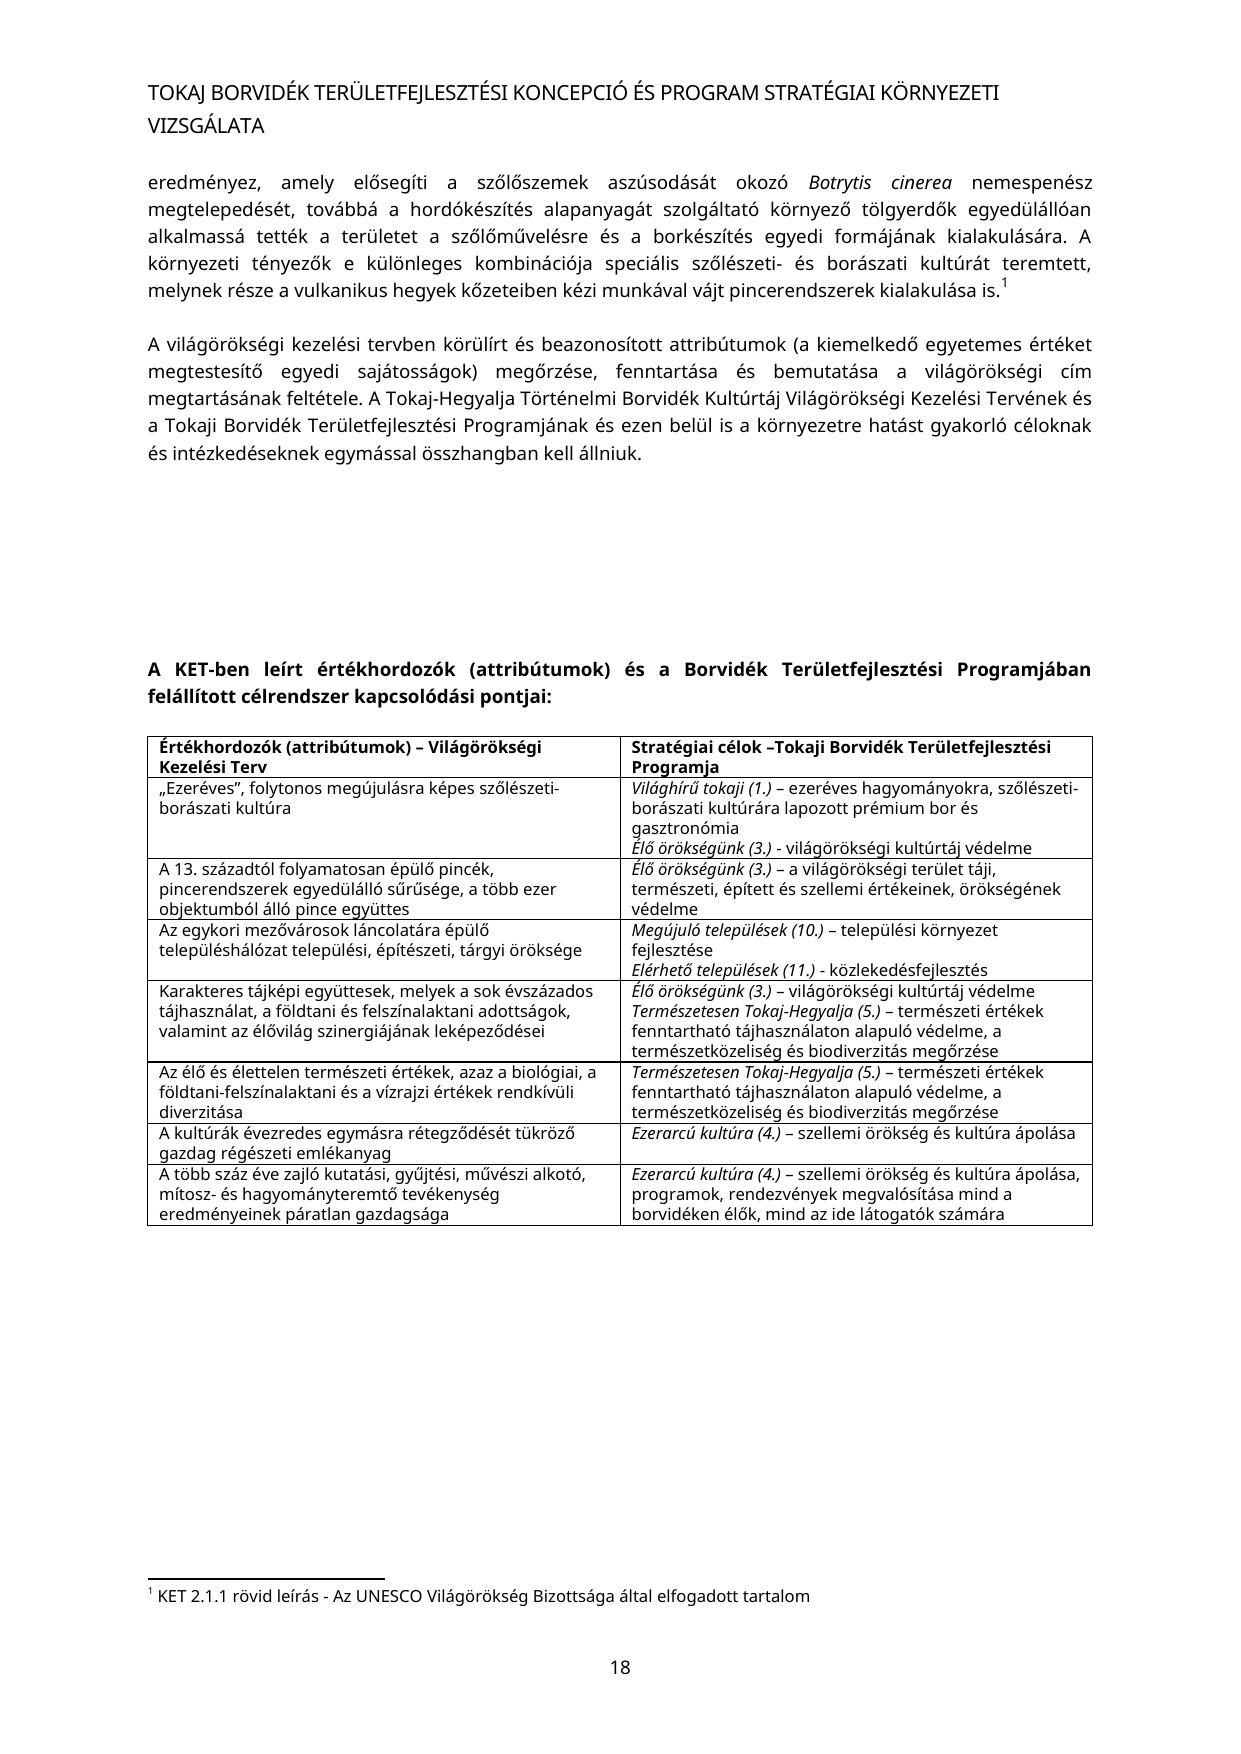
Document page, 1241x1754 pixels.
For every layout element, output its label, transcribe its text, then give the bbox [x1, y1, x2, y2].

table_cell Világhírű tokaji (1.) – ezeréves hagyományokra, szőlészeti-borászati kultúrára lapozott prémium bor és gasztronómia Élő örökségünk (3.) - világörökségi kultúrtáj védelme [621, 778, 1092, 858]
table_cell Ezerarcú kultúra (4.) – szellemi örökség és kultúra ápolása, programok, rendezvények megvalósítása mind a borvidéken élők, mind az ide látogatók számára [621, 1165, 1092, 1224]
table_cell A több száz éve zajló kutatási, gyűjtési, művészi alkotó, mítosz- és hagyományteremtő tevékenység eredményeinek páratlan gazdagsága [148, 1165, 620, 1224]
table_cell Az egykori mezővárosok láncolatára épülő településhálózat települési, építészeti, tárgyi öröksége [148, 920, 620, 980]
table_header Értékhordozók (attribútumok) – Világörökségi Kezelési Terv [148, 737, 620, 777]
table_cell Megújuló települések (10.) – települési környezet fejlesztése Elérhető települések (11.) - közlekedésfejlesztés [621, 920, 1092, 980]
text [148, 167, 1093, 303]
table_cell Élő örökségünk (3.) – világörökségi kultúrtáj védelme Természetesen Tokaj-Hegyalja (5.) – természeti értékek fenntartható tájhasználaton alapuló védelme, a természetközeliség és biodiverzitás megőrzése [621, 981, 1092, 1061]
table_cell Természetesen Tokaj-Hegyalja (5.) – természeti értékek fenntartható tájhasználaton alapuló védelme, a természetközeliség és biodiverzitás megőrzése [621, 1063, 1092, 1122]
text A KET-ben leírt értékhordozók (attribútumok) és a Borvidék Területfejlesztési Programjában felállított célrendszer kapcsolódási pontjai: [148, 655, 1093, 709]
table_header Stratégiai célok –Tokaji Borvidék Területfejlesztési Programja [621, 737, 1092, 777]
table_cell Karakteres tájképi együttesek, melyek a sok évszázados tájhasználat, a földtani és felszínalaktani adottságok, valamint az élővilág szinergiájának leképeződései [148, 981, 620, 1061]
table_cell Ezerarcú kultúra (4.) – szellemi örökség és kultúra ápolása [621, 1124, 1092, 1163]
table_cell „Ezeréves”, folytonos megújulásra képes szőlészeti-borászati kultúra [148, 778, 620, 858]
text A világörökségi kezelési tervben körülírt és beazonosított attribútumok (a kiemelkedő egyetemes értéket megtestesítő egyedi sajátosságok) megőrzése, fenntartása és bemutatása a világörökségi cím megtartásának feltétele. A Tokaj-Hegyalja Történelmi Borvidék Kultúrtáj Világörökségi Kezelési Tervének és a Tokaji Borvidék Területfejlesztési Programjának és ezen belül is a környezetre hatást gyakorló céloknak és intézkedéseknek egymással összhangban kell állniuk. [148, 330, 1093, 465]
table_cell Az élő és élettelen természeti értékek, azaz a biológiai, a földtani-felszínalaktani és a vízrajzi értékek rendkívüli diverzitása [148, 1063, 620, 1122]
table_cell A kultúrák évezredes egymásra rétegződését tükröző gazdag régészeti emlékanyag [148, 1124, 620, 1163]
table_cell A 13. századtól folyamatosan épülő pincék, pincerendszerek egyedülálló sűrűsége, a több ezer objektumból álló pince együttes [148, 859, 620, 919]
table_cell Élő örökségünk (3.) – a világörökségi terület táji, természeti, épített és szellemi értékeinek, örökségének védelme [621, 859, 1092, 919]
